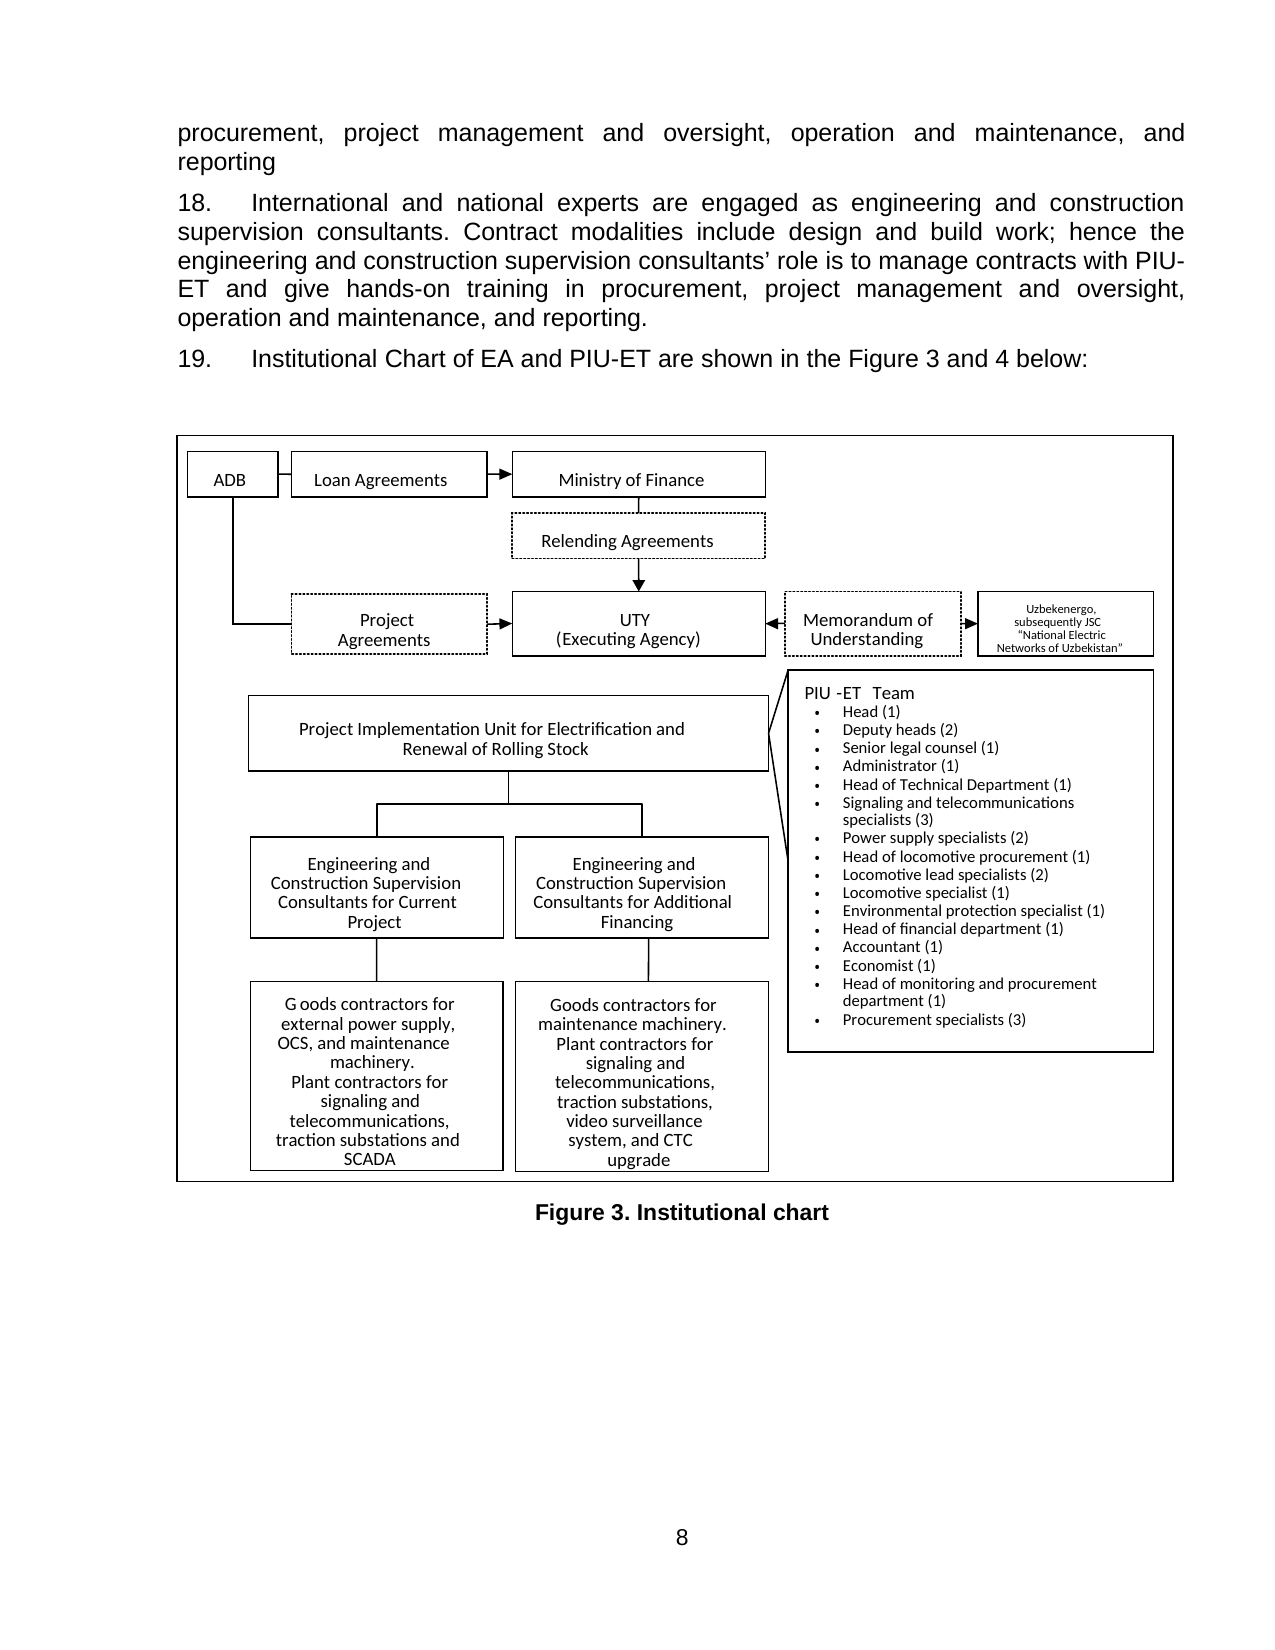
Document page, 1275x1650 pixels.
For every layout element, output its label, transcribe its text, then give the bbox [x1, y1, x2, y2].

picture [249, 702, 768, 764]
picture [251, 988, 503, 1163]
picture [789, 677, 1153, 1045]
list International and national experts are engaged as engineering and construction supervision consultants. Contract modalities include design and build work; hence the engineering and construction supervision consultants’ role is to manage contracts with PIU-ET and give hands-on training in procurement, project management and oversight, operation and maintenance, and reporting. [177, 188, 1186, 332]
picture [292, 458, 487, 490]
picture [513, 598, 765, 649]
picture [512, 520, 765, 551]
picture [188, 458, 278, 490]
picture [516, 844, 768, 931]
list Institutional Chart of EA and PIU-ET are shown in the Figure 3 and 4 below: [177, 344, 1186, 373]
picture [376, 1154, 382, 1163]
list Figure 3. Institutional chart [177, 1199, 1186, 1226]
picture [785, 598, 960, 649]
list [177, 118, 1186, 176]
picture [978, 598, 1153, 649]
picture [513, 458, 765, 490]
picture [251, 844, 503, 931]
picture [292, 601, 487, 647]
picture [516, 988, 768, 1165]
